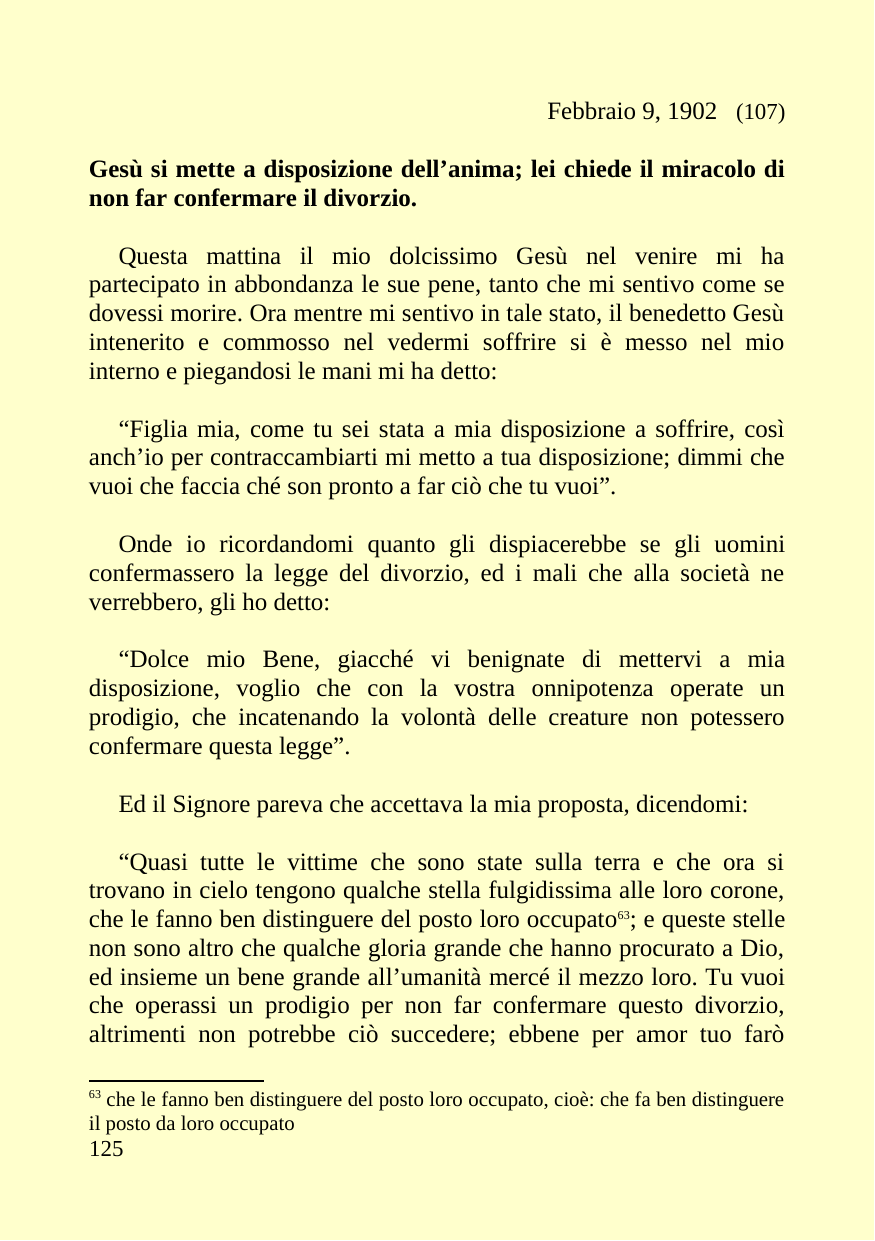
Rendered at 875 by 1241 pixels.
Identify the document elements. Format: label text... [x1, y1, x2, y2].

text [89, 847, 785, 1048]
text Gesù si mette a disposizione dell’anima; lei chiede il miracolo di non far confermare il divorzio. [89, 154, 785, 212]
text Questa mattina il mio dolcissimo Gesù nel venire mi ha partecipato in abbondanza le sue pene, tanto che mi sentivo come se dovessi morire. Ora mentre mi sentivo in tale stato, il benedetto Gesù intenerito e commosso nel vedermi soffrire si è messo nel mio interno e piegandosi le mani mi ha detto: [89, 241, 785, 384]
text “Figlia mia, come tu sei stata a mia disposizione a soffrire, così anch’io per contraccambiarti mi metto a tua disposizione; dimmi che vuoi che faccia ché son pronto a far ciò che tu vuoi”. [89, 414, 785, 500]
text Ed il Signore pareva che accettava la mia proposta, dicendomi: [89, 789, 785, 817]
text “Dolce mio Bene, giacché vi benignate di mettervi a mia disposizione, voglio che con la vostra onnipotenza operate un prodigio, che incatenando la volontà delle creature non potessero confermare questa legge”. [89, 644, 785, 759]
text Febbraio 9, 1902 (107) [89, 96, 785, 125]
text Onde io ricordandomi quanto gli dispiacerebbe se gli uomini confermassero la legge del divorzio, ed i mali che alla società ne verrebbero, gli ho detto: [89, 529, 785, 615]
